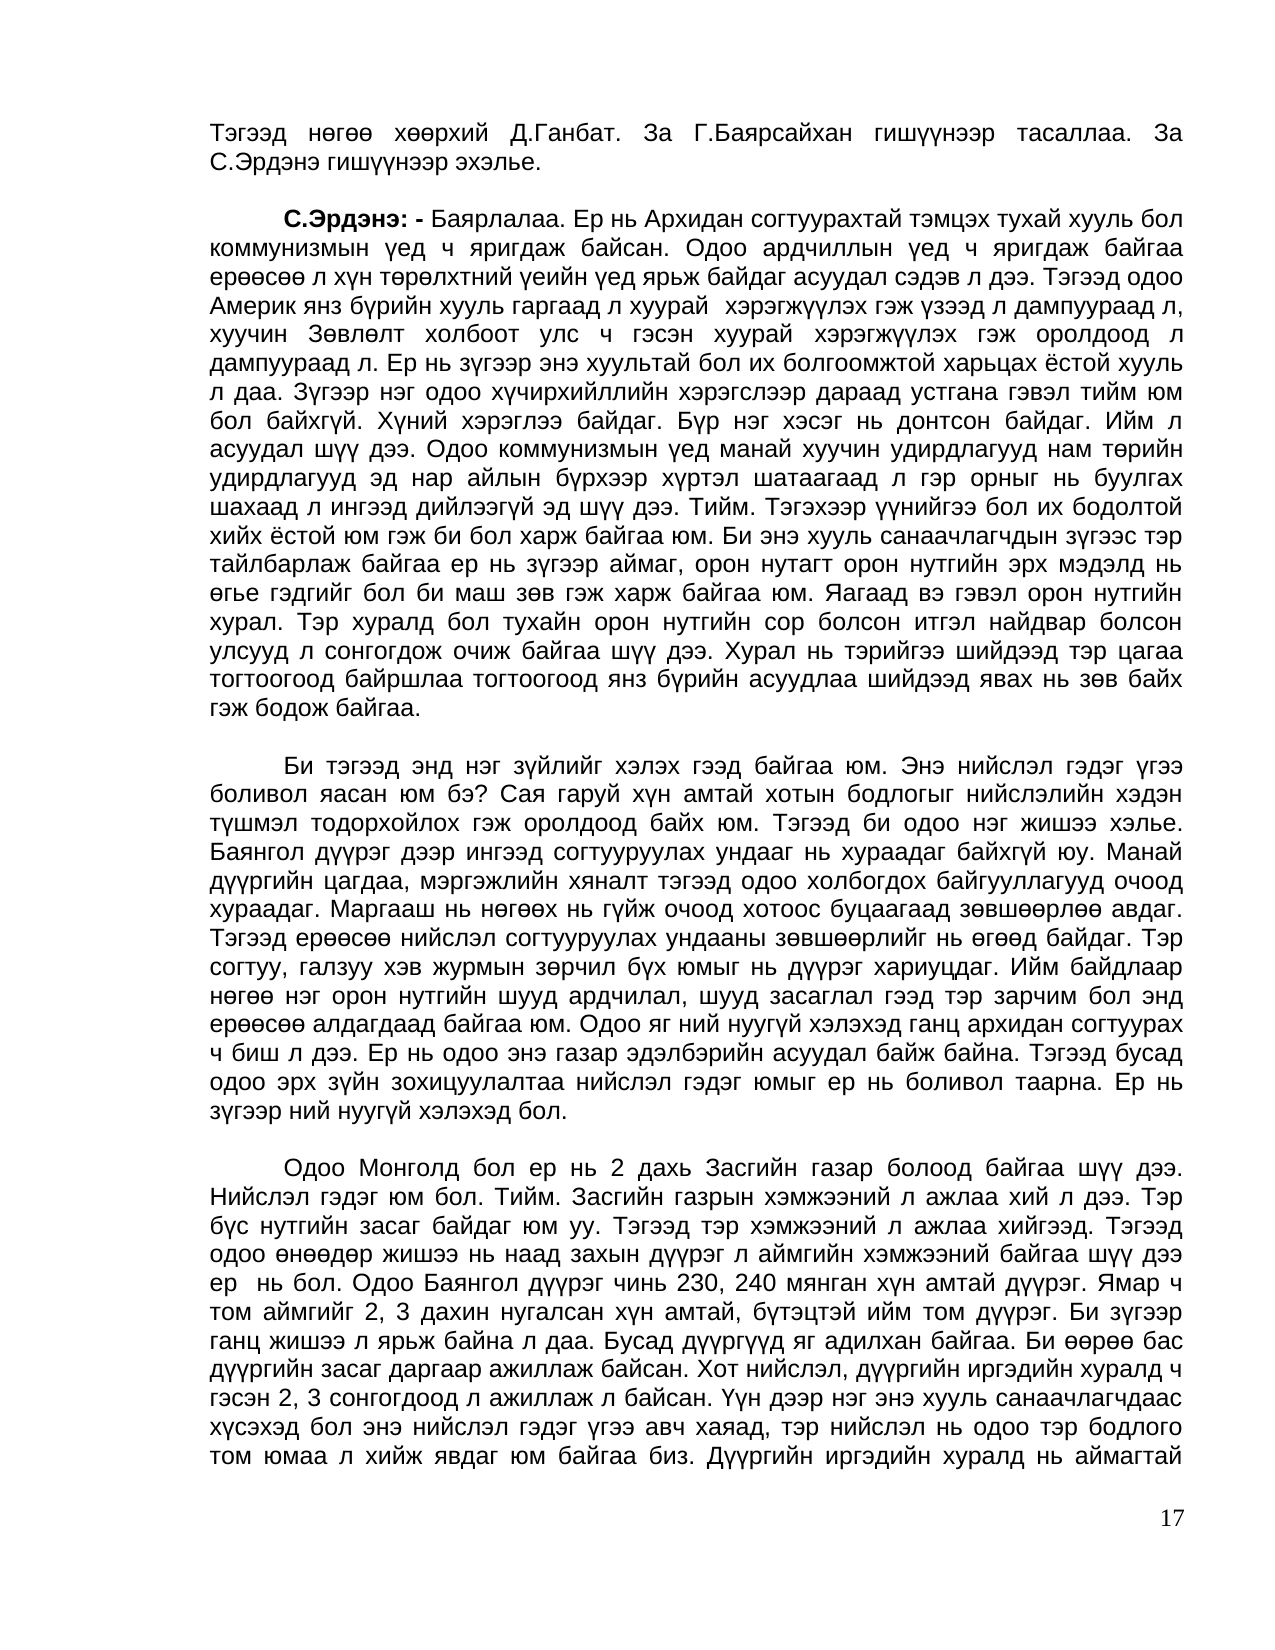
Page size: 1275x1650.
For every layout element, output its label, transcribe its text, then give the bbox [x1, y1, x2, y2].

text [209, 1153, 1184, 1469]
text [209, 118, 1184, 176]
text С.Эрдэнэ: - Баярлалаа. Ер нь Архидан согтуурахтай тэмцэх тухай хууль бол коммунизмын үед ч яригдаж байсан. Одоо ардчиллын үед ч яригдаж байгаа ерөөсөө л хүн төрөлхтний үеийн үед ярьж байдаг асуудал сэдэв л дээ. Тэгээд одоо Америк янз бүрийн хууль гаргаад л хуурай хэрэгжүүлэх гэж үзээд л дампуураад л, хуучин Зөвлөлт холбоот улс ч гэсэн хуурай хэрэгжүүлэх гэж оролдоод л дампуураад л. Ер нь зүгээр энэ хуультай бол их болгоомжтой харьцах ёстой хууль л даа. Зүгээр нэг одоо хүчирхийллийн хэрэгслээр дараад устгана гэвэл тийм юм бол байхгүй. Хүний хэрэглээ байдаг. Бүр нэг хэсэг нь донтсон байдаг. Ийм л асуудал шүү дээ. Одоо коммунизмын үед манай хуучин удирдлагууд нам төрийн удирдлагууд эд нар айлын бүрхээр хүртэл шатаагаад л гэр орныг нь буулгах шахаад л ингээд дийлээгүй эд шүү дээ. Тийм. Тэгэхээр үүнийгээ бол их бодолтой хийх ёстой юм гэж би бол харж байгаа юм. Би энэ хууль санаачлагчдын зүгээс тэр тайлбарлаж байгаа ер нь зүгээр аймаг, орон нутагт орон нутгийн эрх мэдэлд нь өгье гэдгийг бол би маш зөв гэж харж байгаа юм. Яагаад вэ гэвэл орон нутгийн хурал. Тэр хуралд бол тухайн орон нутгийн сор болсон итгэл найдвар болсон улсууд л сонгогдож очиж байгаа шүү дээ. Хурал нь тэрийгээ шийдээд тэр цагаа тогтоогоод байршлаа тогтоогоод янз бүрийн асуудлаа шийдээд явах нь зөв байх гэж бодож байгаа. [209, 204, 1184, 722]
text Би тэгээд энд нэг зүйлийг хэлэх гээд байгаа юм. Энэ нийслэл гэдэг үгээ боливол яасан юм бэ? Сая гаруй хүн амтай хотын бодлогыг нийслэлийн хэдэн түшмэл тодорхойлох гэж оролдоод байх юм. Тэгээд би одоо нэг жишээ хэлье. Баянгол дүүрэг дээр ингээд согтууруулах ундааг нь хураадаг байхгүй юу. Манай дүүргийн цагдаа, мэргэжлийн хяналт тэгээд одоо холбогдох байгууллагууд очоод хураадаг. Маргааш нь нөгөөх нь гүйж очоод хотоос буцаагаад зөвшөөрлөө авдаг. Тэгээд ерөөсөө нийслэл согтууруулах ундааны зөвшөөрлийг нь өгөөд байдаг. Тэр согтуу, галзуу хэв журмын зөрчил бүх юмыг нь дүүрэг хариуцдаг. Ийм байдлаар нөгөө нэг орон нутгийн шууд ардчилал, шууд засаглал гээд тэр зарчим бол энд ерөөсөө алдагдаад байгаа юм. Одоо яг ний нуугүй хэлэхэд ганц архидан согтуурах ч биш л дээ. Ер нь одоо энэ газар эдэлбэрийн асуудал байж байна. Тэгээд бусад одоо эрх зүйн зохицуулалтаа нийслэл гэдэг юмыг ер нь боливол таарна. Ер нь зүгээр ний нуугүй хэлэхэд бол. [209, 751, 1184, 1124]
